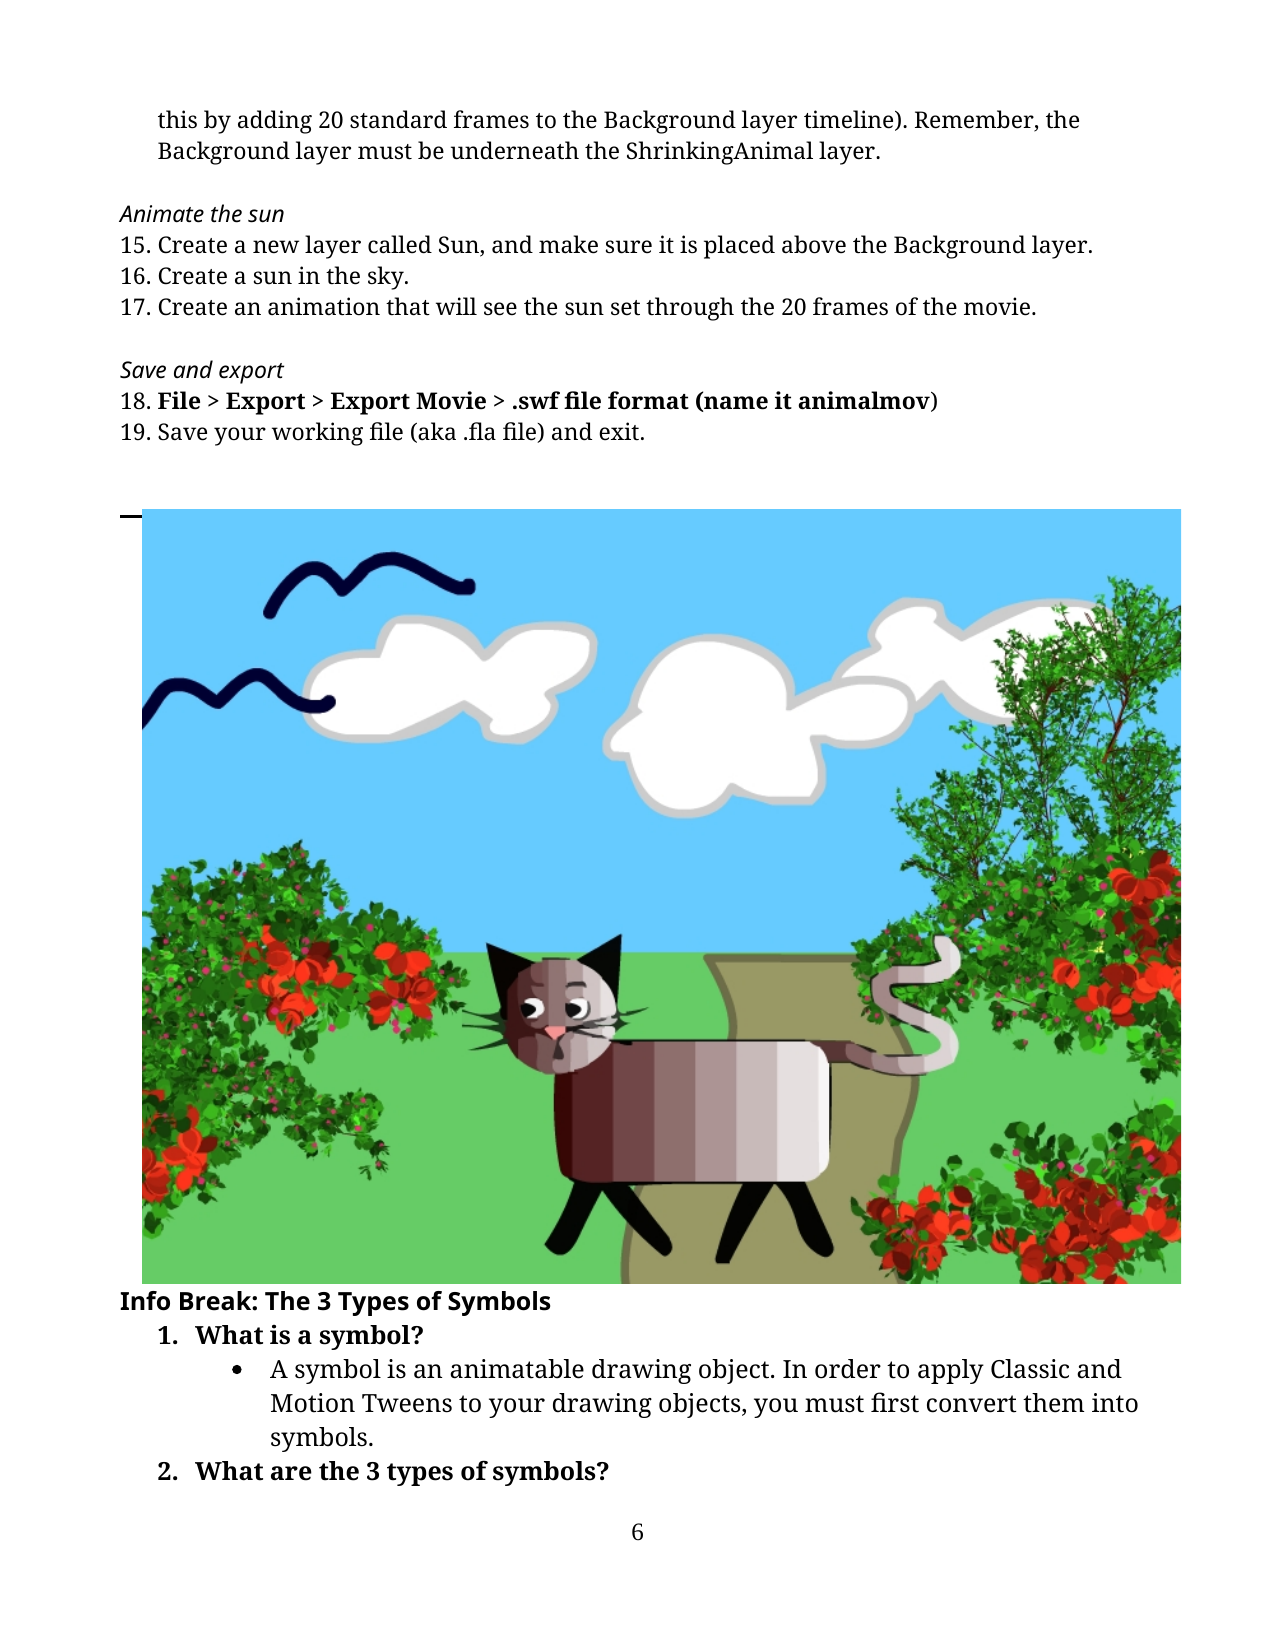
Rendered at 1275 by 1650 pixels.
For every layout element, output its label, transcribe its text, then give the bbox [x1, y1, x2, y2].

list A symbol is an animatable drawing object. In order to apply Classic and Motion Tweens to your drawing objects, you must first convert them into symbols. [232, 1352, 1155, 1454]
text Animate the sun [120, 197, 1155, 229]
text Save and export [120, 354, 1155, 385]
list File > Export > Export Movie > .swf file format (name it animalmov) [120, 385, 1155, 416]
list Create an animation that will see the sun set through the 20 frames of the movie. [120, 291, 1155, 322]
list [120, 104, 1155, 166]
list Create a sun in the sky. [120, 260, 1155, 291]
text Info Break: The 3 Types of Symbols [120, 791, 1155, 1317]
list What is a symbol? [157, 1317, 1155, 1352]
picture [142, 509, 1182, 1284]
list What are the 3 types of symbols? [157, 1454, 1155, 1488]
list Save your working file (aka .fla file) and exit. [120, 416, 1155, 447]
list Create a new layer called Sun, and make sure it is placed above the Background layer. [120, 229, 1155, 260]
